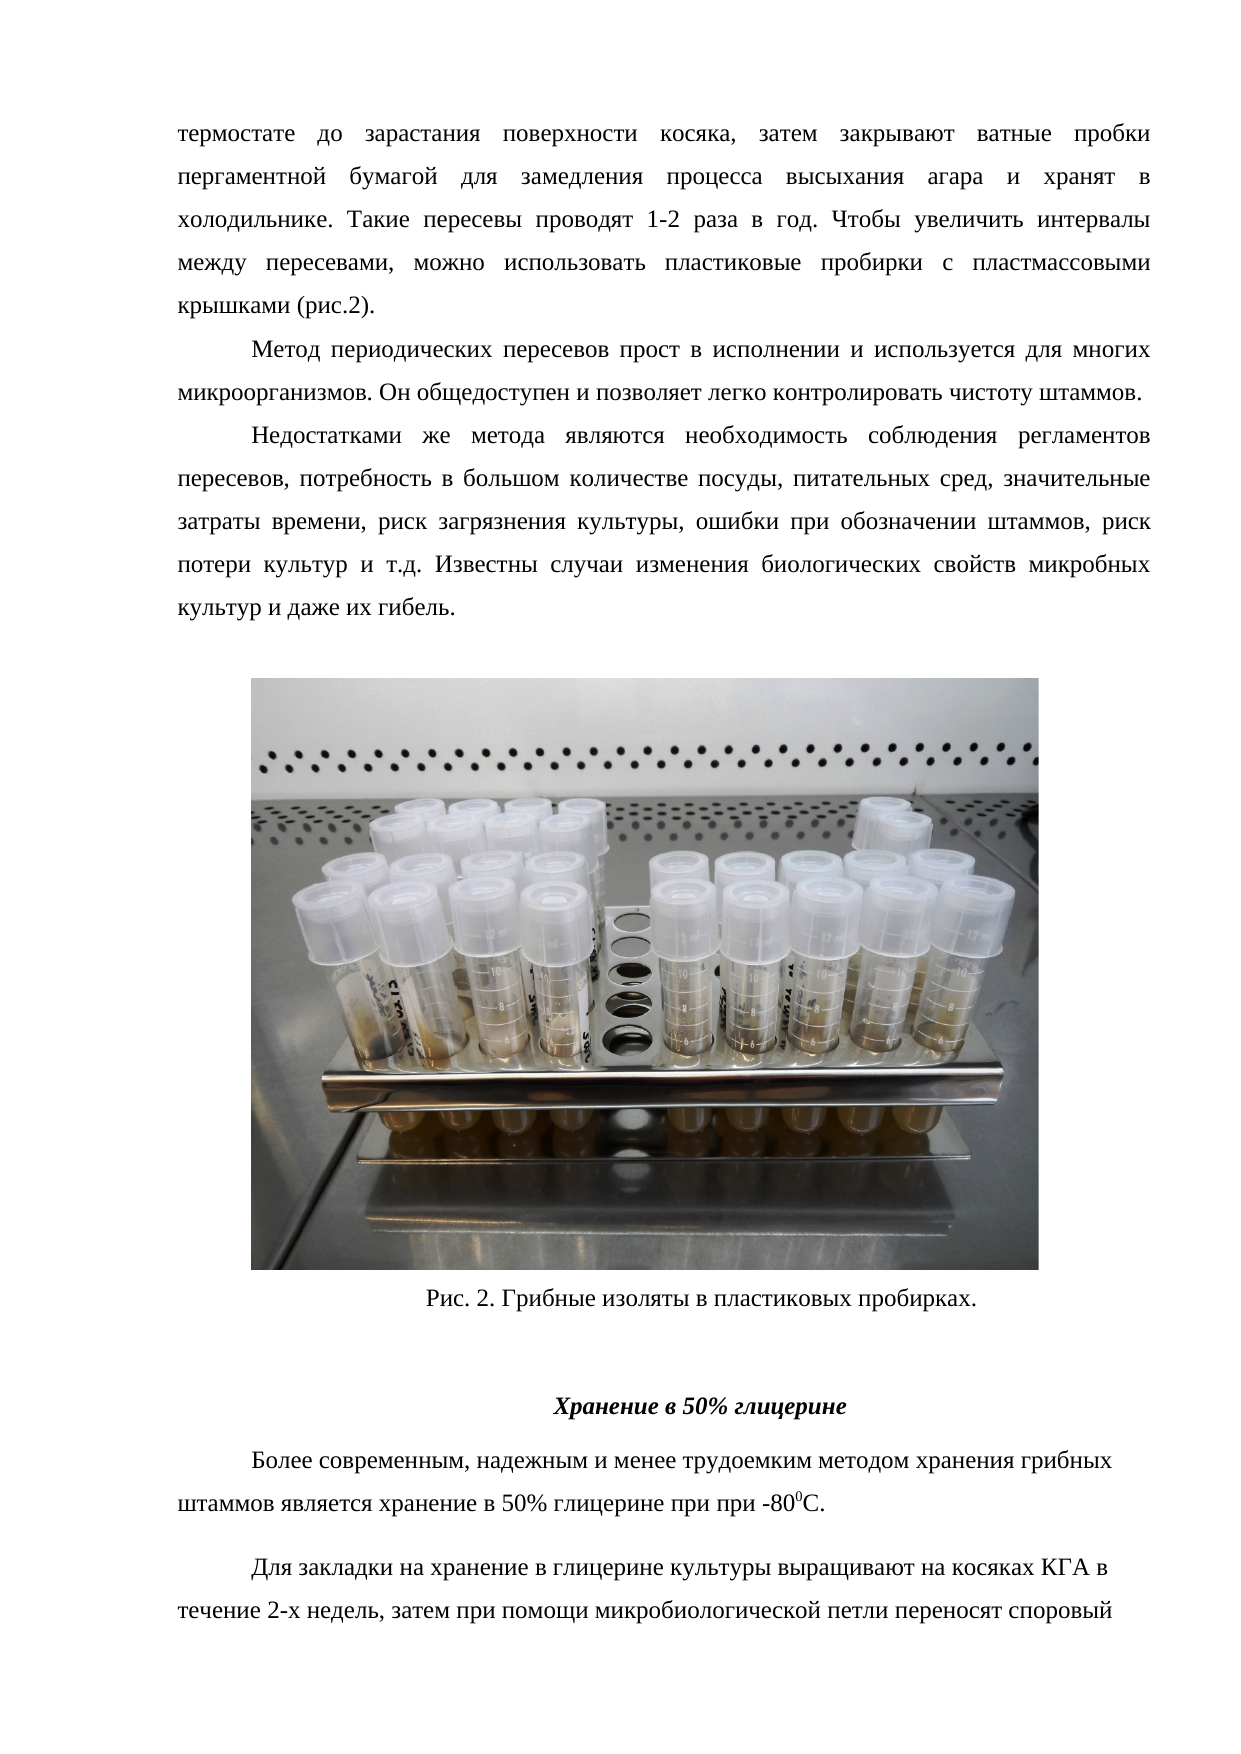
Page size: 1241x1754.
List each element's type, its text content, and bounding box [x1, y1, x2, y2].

text Хранение в 50% глицерине [177, 1391, 1152, 1420]
text Рис. 2. Грибные изоляты в пластиковых пробирках. [177, 1283, 1152, 1312]
text Метод периодических пересевов прост в исполнении и используется для многих микроорганизмов. Он общедоступен и позволяет легко контролировать чистоту штаммов. [177, 334, 1152, 406]
picture [251, 678, 1039, 1270]
text Недостатками же метода являются необходимость соблюдения регламентов пересевов, потребность в большом количестве посуды, питательных сред, значительные затраты времени, риск загрязнения культуры, ошибки при обозначении штаммов, риск потери культур и т.д. Известны случаи изменения биологических свойств микробных культур и даже их гибель. [177, 420, 1152, 621]
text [177, 1552, 1152, 1624]
text Более современным, надежным и менее трудоемким методом хранения грибных штаммов является хранение в 50% глицерине при при -800С. [177, 1445, 1152, 1517]
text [177, 118, 1152, 319]
